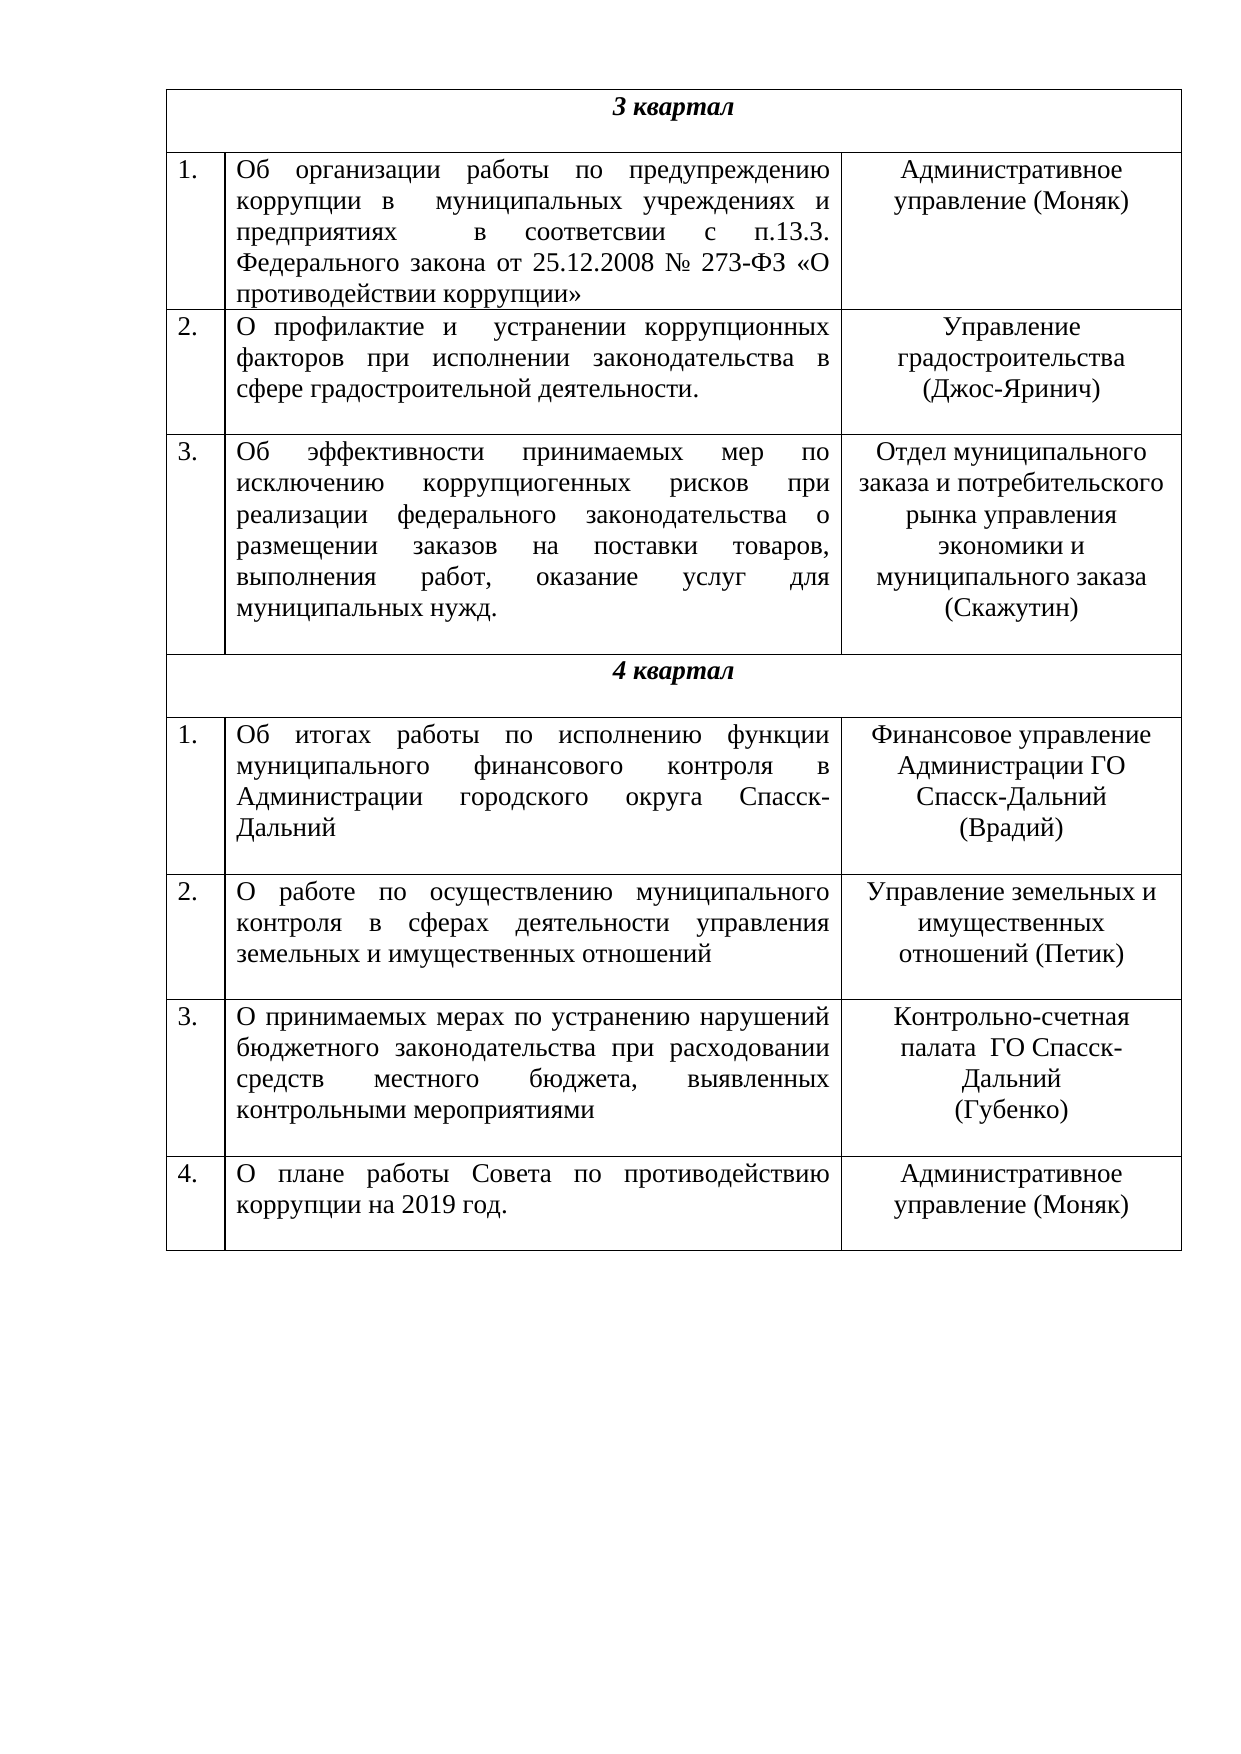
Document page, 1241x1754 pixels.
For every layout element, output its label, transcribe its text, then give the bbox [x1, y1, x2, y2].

table_cell Об эффективности принимаемых мер по исключению коррупциогенных рисков при реализации федерального законодательства о размещении заказов на поставки товаров, выполнения работ, оказание услуг для муниципальных нужд. [226, 435, 841, 653]
table_cell Финансовое управление Администрации ГО Спасск-Дальний (Врадий) [842, 718, 1181, 873]
table_cell 1. [167, 153, 224, 309]
table_cell Административное управление (Моняк) [842, 1157, 1181, 1250]
table_cell 2. [167, 875, 224, 999]
table_cell 4. [167, 1157, 224, 1250]
table_cell 3. [167, 1000, 224, 1156]
table_cell Об организации работы по предупреждению коррупции в муниципальных учреждениях и предприятиях в соответсвии с п.13.3. Федерального закона от 25.12.2008 № 273-ФЗ «О противодействии коррупции» [226, 153, 841, 309]
table_cell 2. [167, 310, 224, 434]
table_cell О плане работы Совета по противодействию коррупции на 2019 год. [226, 1157, 841, 1250]
table_cell Управление земельных и имущественных отношений (Петик) [842, 875, 1181, 999]
table_cell Административное управление (Моняк) [842, 153, 1181, 309]
table_cell О профилактие и устранении коррупционных факторов при исполнении законодательства в сфере градостроительной деятельности. [226, 310, 841, 434]
table_cell 3. [167, 435, 224, 653]
table_cell Об итогах работы по исполнению функции муниципального финансового контроля в Администрации городского округа Спасск-Дальний [226, 718, 841, 873]
table_cell Управление градостроительства (Джос-Яринич) [842, 310, 1181, 434]
table_cell Отдел муниципального заказа и потребительского рынка управления экономики и муниципального заказа (Скажутин) [842, 435, 1181, 653]
table_cell Контрольно-счетная палата ГО Спасск-Дальний (Губенко) [842, 1000, 1181, 1156]
table_cell 1. [167, 718, 224, 873]
table_cell 4 квартал [167, 655, 1181, 717]
table_cell О принимаемых мерах по устранению нарушений бюджетного законодательства при расходовании средств местного бюджета, выявленных контрольными мероприятиями [226, 1000, 841, 1156]
table_cell О работе по осуществлению муниципального контроля в сферах деятельности управления земельных и имущественных отношений [226, 875, 841, 999]
table_cell 3 квартал [167, 90, 1181, 152]
